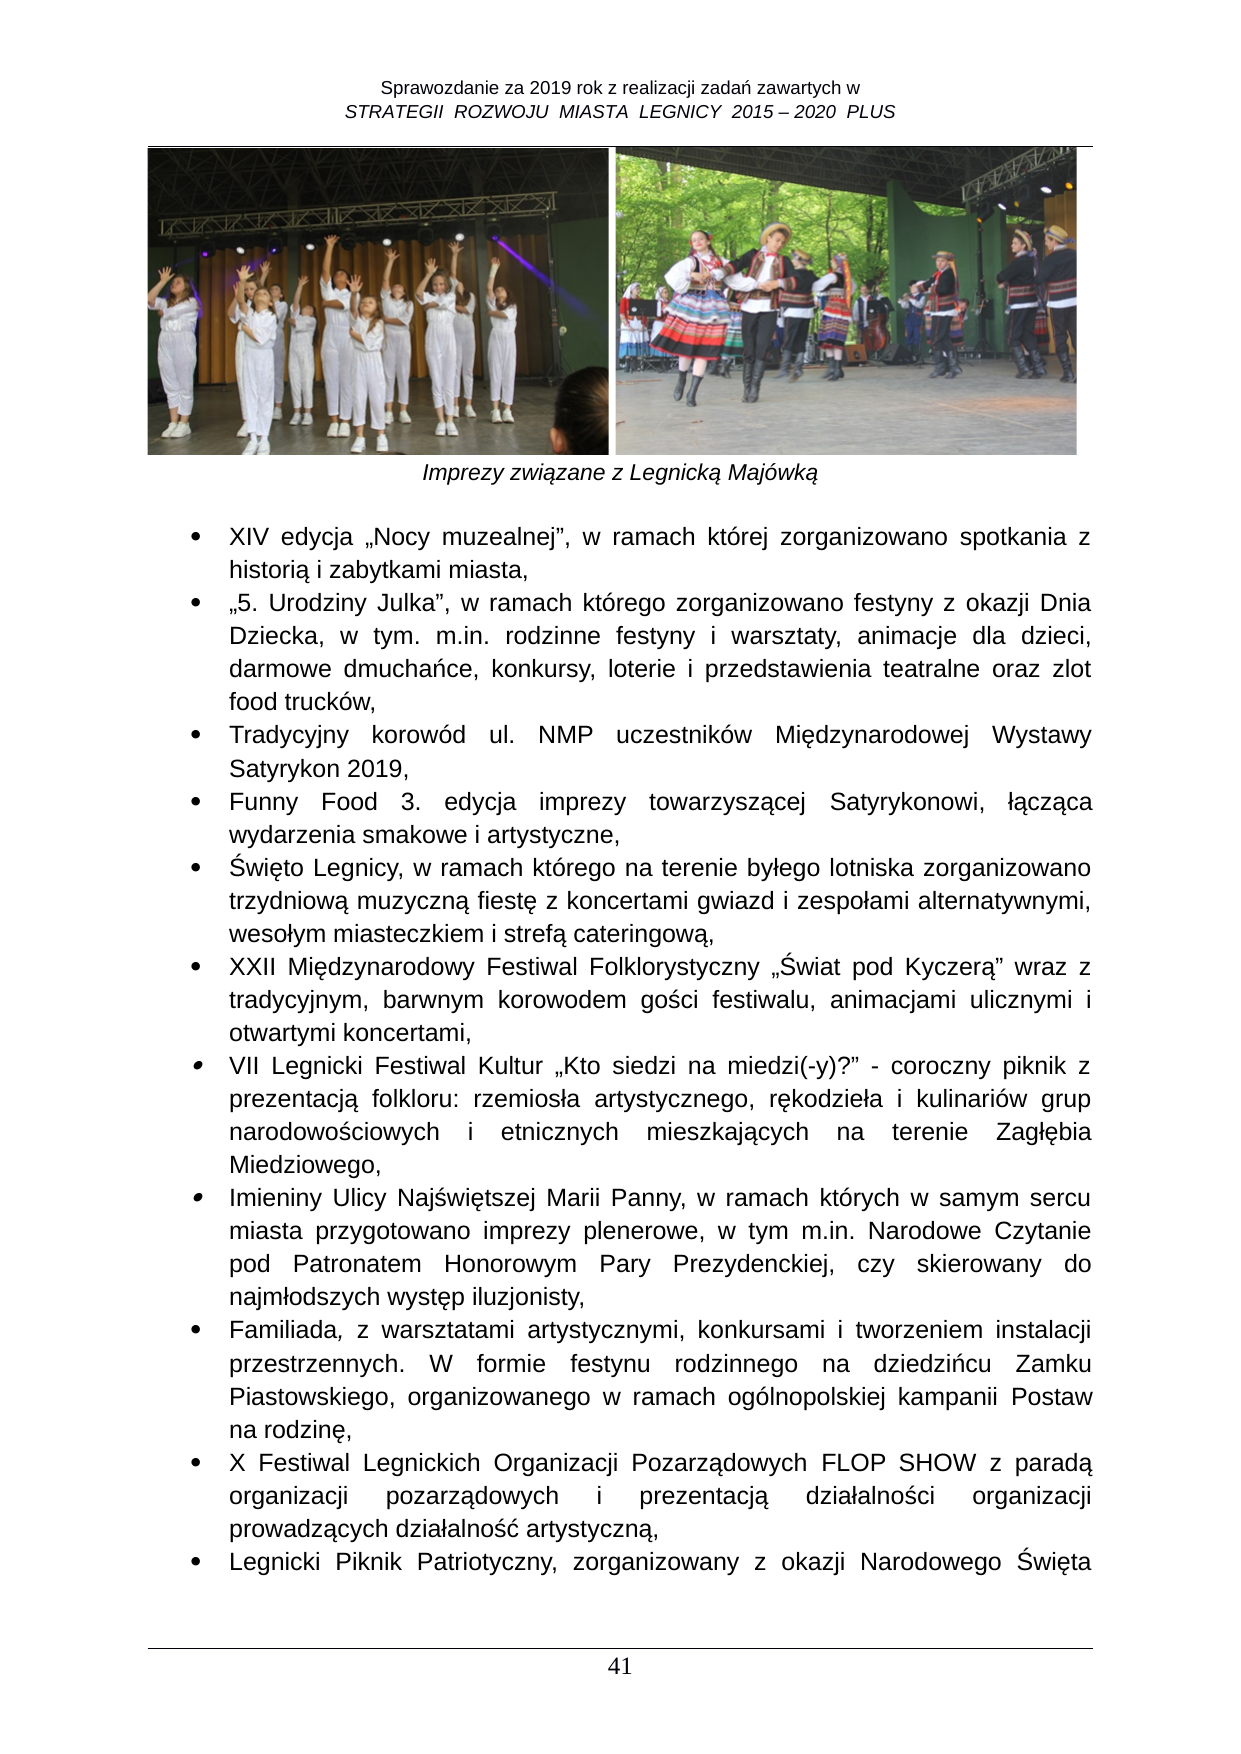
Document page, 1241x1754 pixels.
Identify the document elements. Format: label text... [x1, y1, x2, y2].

list Imieniny Ulicy Najświętszej Marii Panny, w ramach których w samym sercu miasta przygotowano imprezy plenerowe, w tym m.in. Narodowe Czytanie pod Patronatem Honorowym Pary Prezydenckiej, czy skierowany do najmłodszych występ iluzjonisty, [191, 1183, 1093, 1311]
list XIV edycja „Nocy muzealnej”, w ramach której zorganizowano spotkania z historią i zabytkami miasta, [191, 522, 1093, 584]
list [191, 1547, 1093, 1576]
list Tradycyjny korowód ul. NMP uczestników Międzynarodowej Wystawy Satyrykon 2019, [191, 720, 1093, 782]
picture [147, 148, 609, 455]
list X Festiwal Legnickich Organizacji Pozarządowych FLOP SHOW z paradą organizacji pozarządowych i prezentacją działalności organizacji prowadzących działalność artystyczną, [191, 1448, 1093, 1542]
list Familiada, z warsztatami artystycznymi, konkursami i tworzeniem instalacji przestrzennych. W formie festynu rodzinnego na dziedzińcu Zamku Piastowskiego, organizowanego w ramach ogólnopolskiej kampanii Postaw na rodzinę, [191, 1315, 1093, 1443]
text Imprezy związane z Legnicką Majówką [148, 459, 1093, 485]
list XXII Międzynarodowy Festiwal Folklorystyczny „Świat pod Kyczerą” wraz z tradycyjnym, barwnym korowodem gości festiwalu, animacjami ulicznymi i otwartymi koncertami, [191, 952, 1093, 1047]
picture [615, 147, 1077, 455]
list VII Legnicki Festiwal Kultur „Kto siedzi na miedzi(-y)?” - coroczny piknik z prezentacją folkloru: rzemiosła artystycznego, rękodzieła i kulinariów grup narodowościowych i etnicznych mieszkających na terenie Zagłębia Miedziowego, [191, 1051, 1093, 1179]
list „5. Urodziny Julka”, w ramach którego zorganizowano festyny z okazji Dnia Dziecka, w tym. m.in. rodzinne festyny i warsztaty, animacje dla dzieci, darmowe dmuchańce, konkursy, loterie i przedstawienia teatralne oraz zlot food trucków, [191, 588, 1093, 716]
list Święto Legnicy, w ramach którego na terenie byłego lotniska zorganizowano trzydniową muzyczną fiestę z koncertami gwiazd i zespołami alternatywnymi, wesołym miasteczkiem i strefą cateringową, [191, 853, 1093, 948]
list Funny Food 3. edycja imprezy towarzyszącej Satyrykonowi, łącząca wydarzenia smakowe i artystyczne, [191, 787, 1093, 848]
